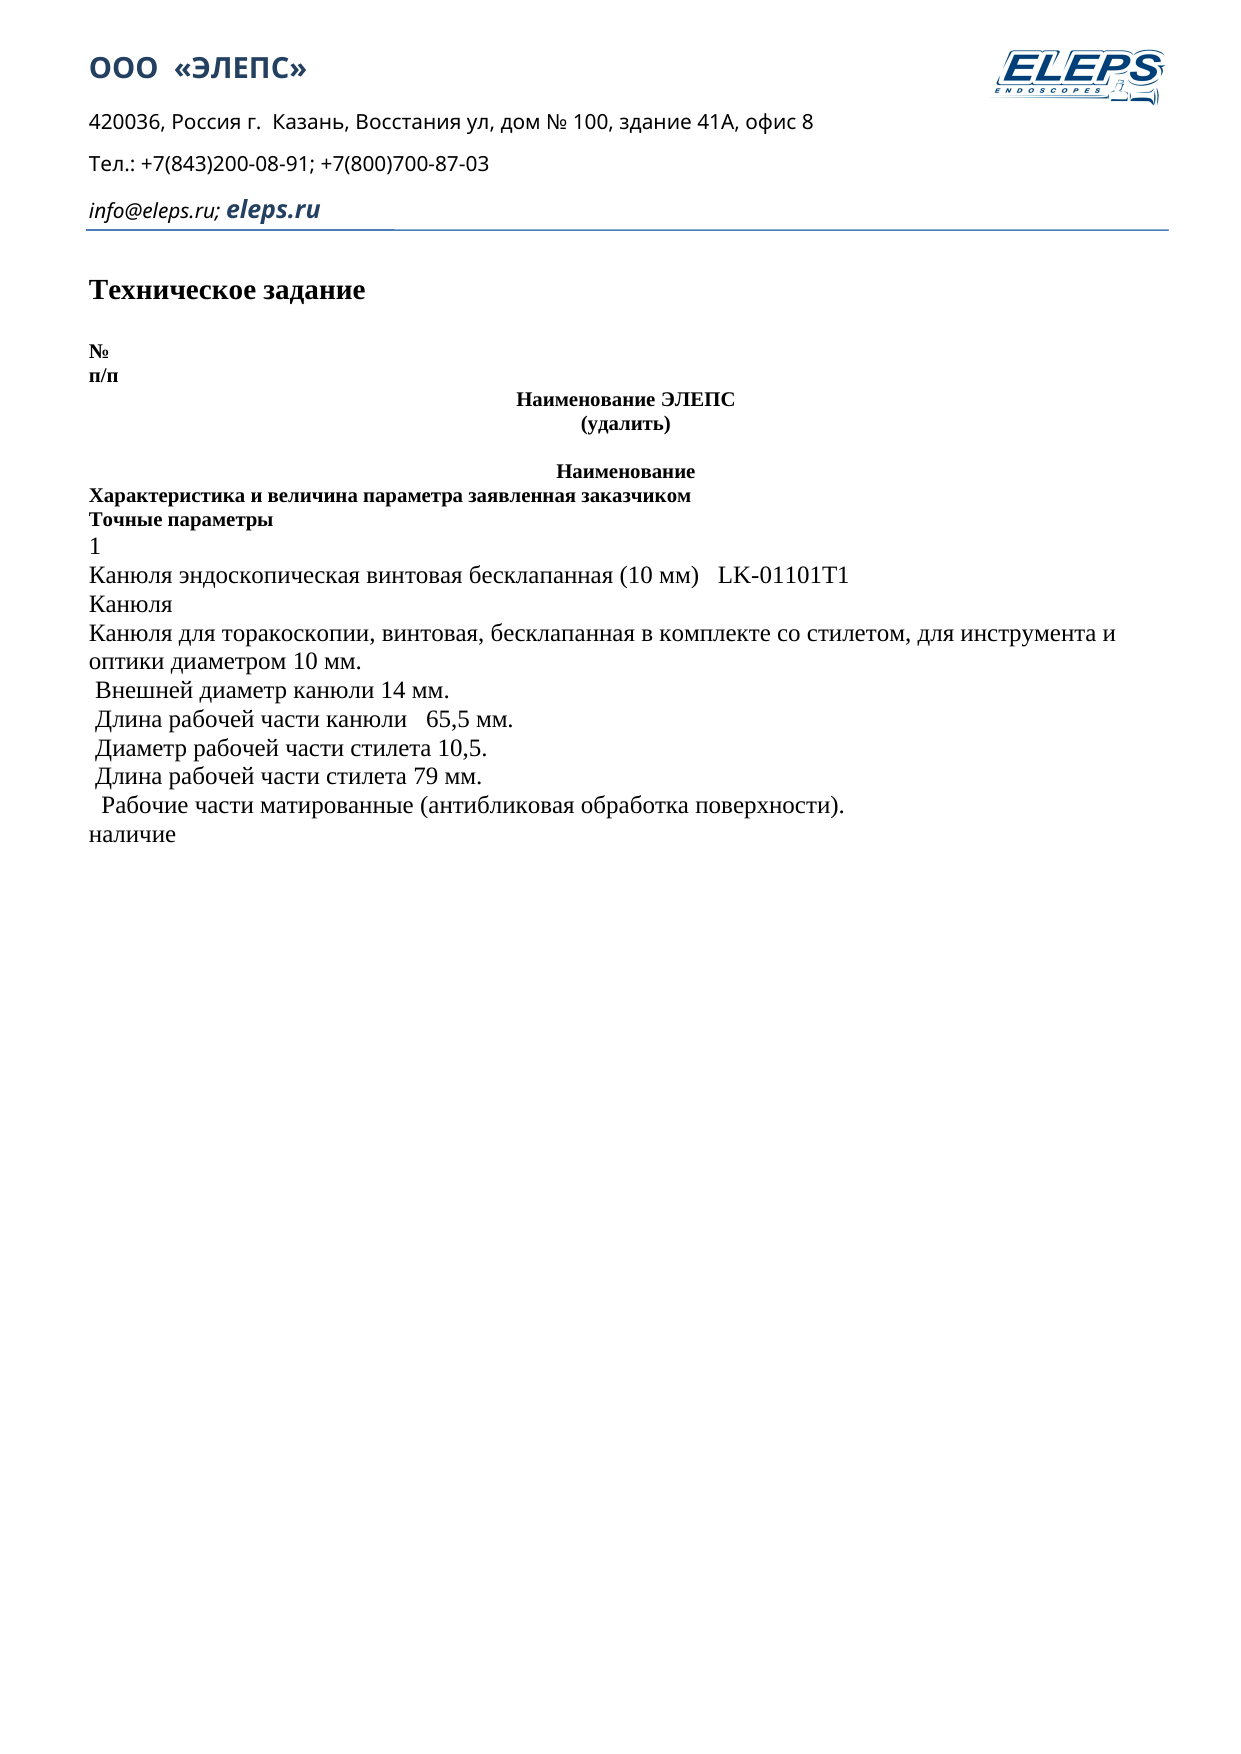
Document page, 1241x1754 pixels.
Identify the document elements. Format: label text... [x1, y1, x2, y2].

picture [988, 43, 1167, 110]
text Техническое задание [89, 272, 1162, 305]
